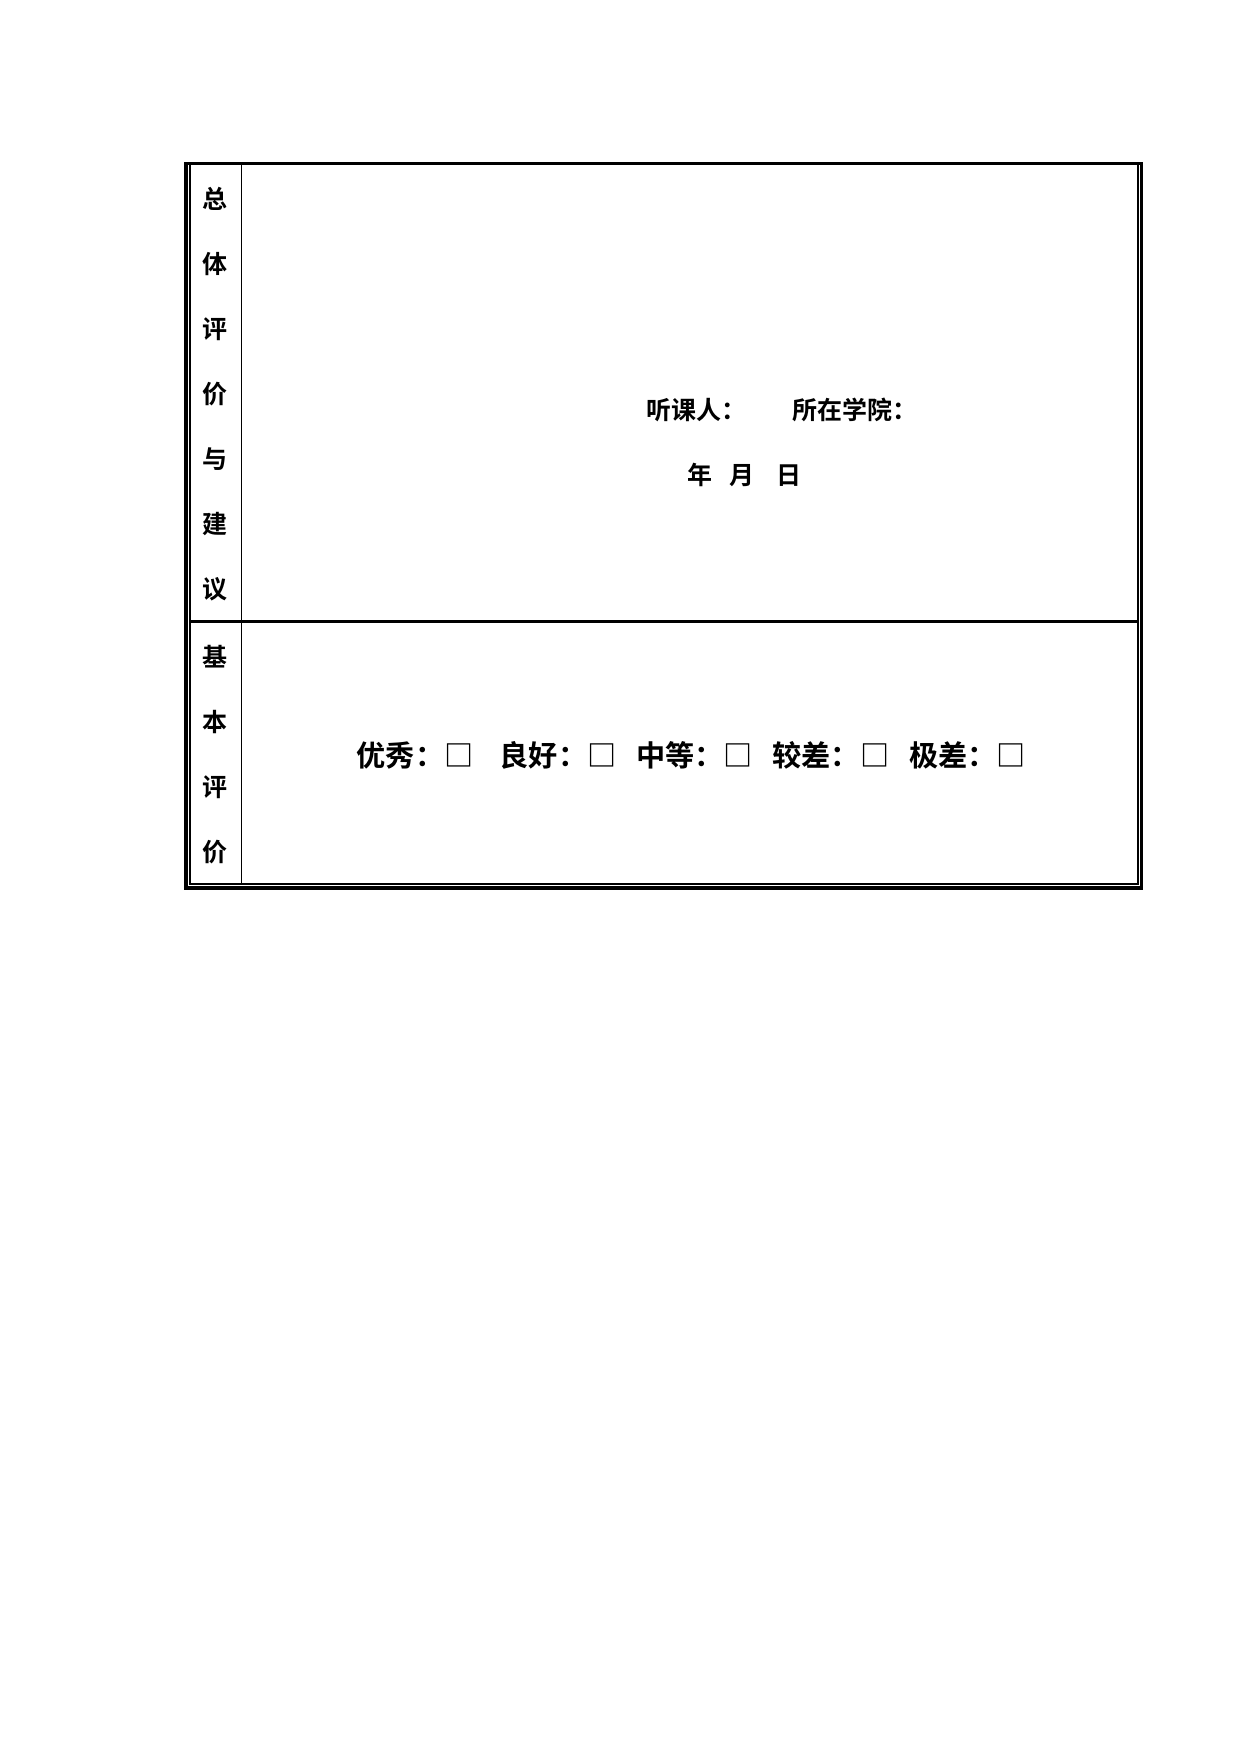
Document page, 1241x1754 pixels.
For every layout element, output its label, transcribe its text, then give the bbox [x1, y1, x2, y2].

table_cell 总体评价与 建议 [191, 165, 241, 620]
table_cell 优秀：□ 良好：□ 中等：□ 较差：□ 极差：□ [242, 623, 1137, 883]
table_cell 听课人： 所在学院： 年 月 日 [242, 165, 1137, 620]
table_cell 基本评价 [191, 623, 241, 883]
